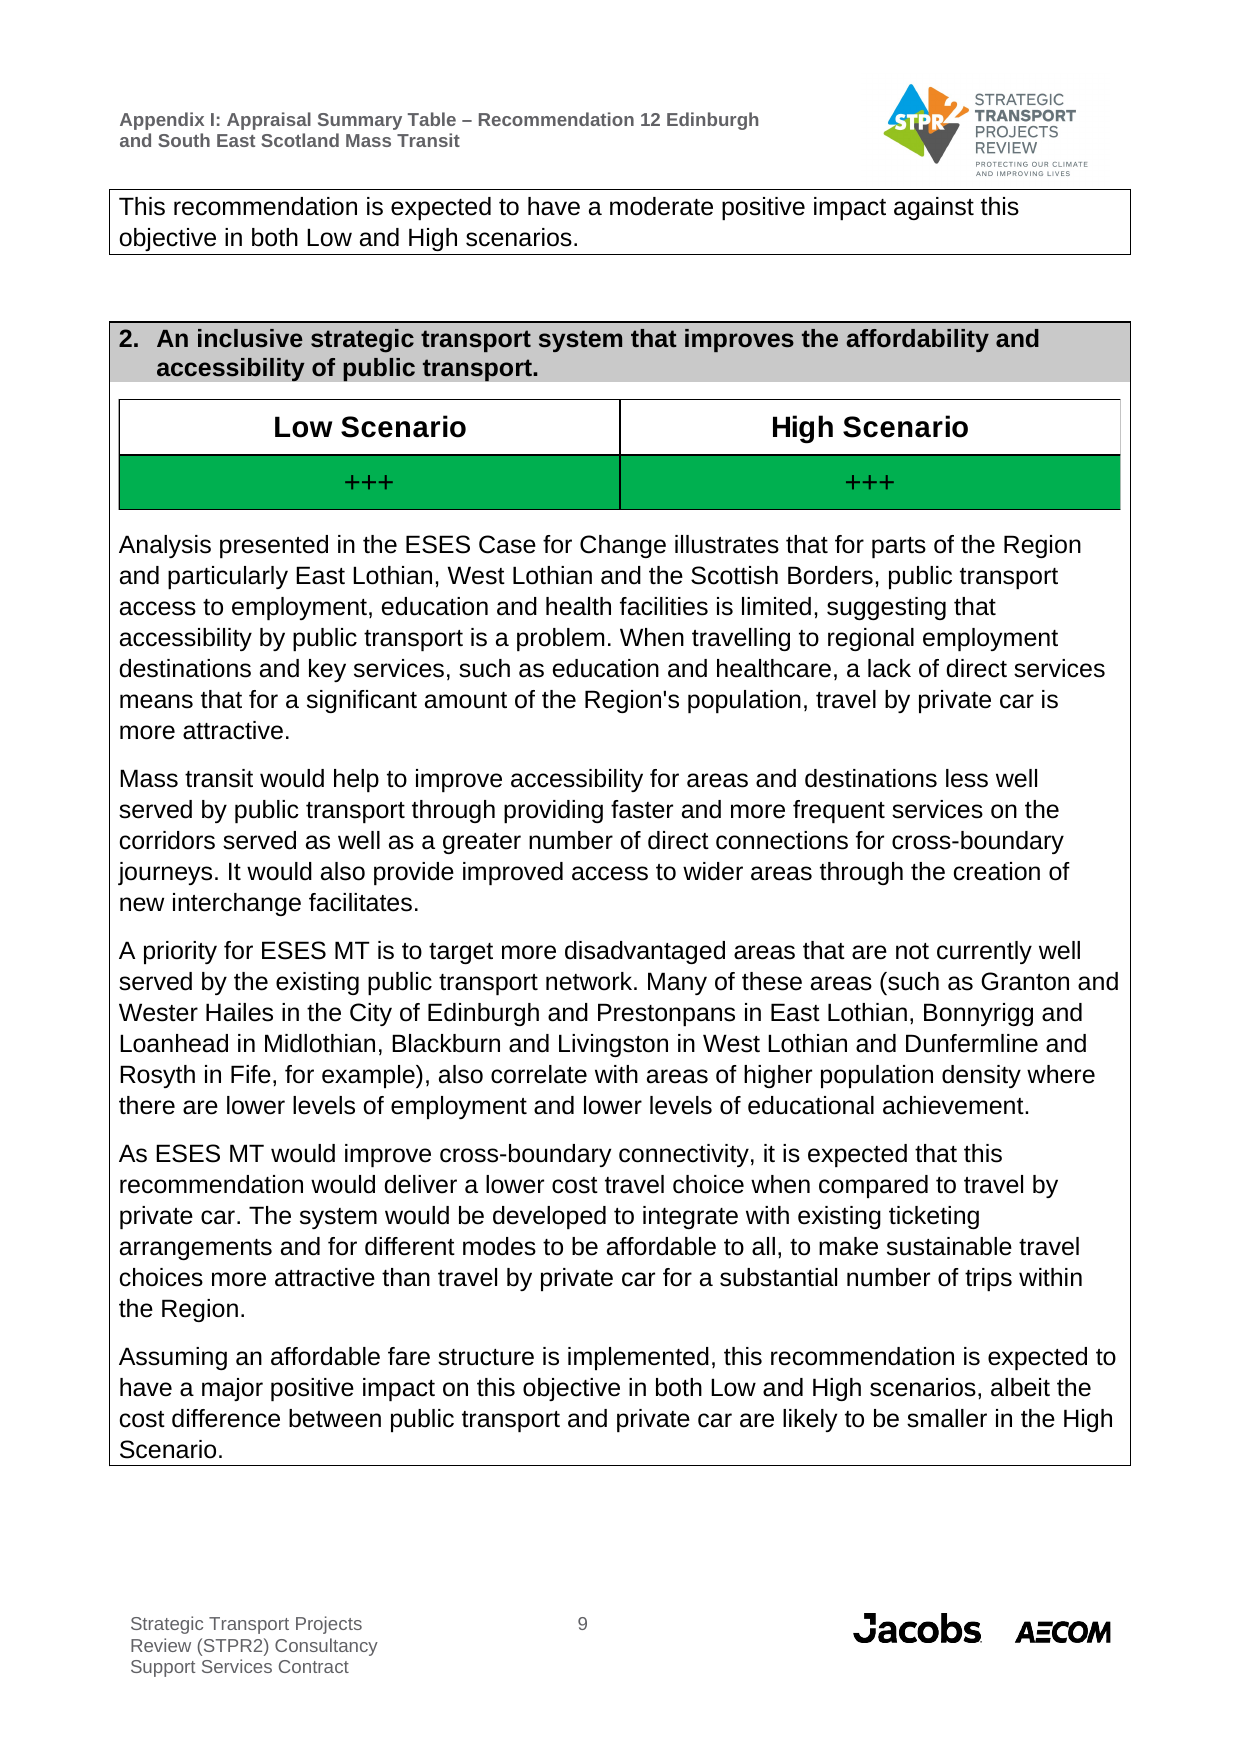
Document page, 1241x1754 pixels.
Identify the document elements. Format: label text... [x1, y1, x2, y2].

text A priority for ESES MT is to target more disadvantaged areas that are not currently well served by the existing public transport network. Many of these areas (such as Granton and Wester Hailes in the City of Edinburgh and Prestonpans in East Lothian, Bonnyrigg and Loanhead in Midlothian, Blackburn and Livingston in West Lothian and Dunfermline and Rosyth in Fife, for example), also correlate with areas of higher population density where there are lower levels of employment and lower levels of educational achievement. [110, 932, 1130, 1119]
text Mass transit would help to improve accessibility for areas and destinations less well served by public transport through providing faster and more frequent services on the corridors served as well as a greater number of direct connections for cross-boundary journeys. It would also provide improved access to wider areas through the creation of new interchange facilitates. [110, 761, 1130, 917]
picture [861, 73, 1111, 187]
picture [844, 1613, 1111, 1643]
subtitle An inclusive strategic transport system that improves the affordability and accessibility of public transport. [110, 323, 1130, 382]
text Assuming an affordable fare structure is implemented, this recommendation is expected to have a major positive impact on this objective in both Low and High scenarios, albeit the cost difference between public transport and private car are likely to be smaller in the High Scenario. [110, 1338, 1130, 1465]
text This recommendation is expected to have a moderate positive impact against this objective in both Low and High scenarios. [110, 190, 1130, 254]
text Analysis presented in the ESES Case for Change illustrates that for parts of the Region and particularly East Lothian, West Lothian and the Scottish Borders, public transport access to employment, education and health facilities is limited, suggesting that accessibility by public transport is a problem. When travelling to regional employment destinations and key services, such as education and healthcare, a lack of direct services means that for a significant amount of the Region's population, travel by private car is more attractive. [110, 527, 1130, 745]
text As ESES MT would improve cross-boundary connectivity, it is expected that this recommendation would deliver a lower cost travel choice when compared to travel by private car. The system would be developed to integrate with existing ticketing arrangements and for different modes to be affordable to all, to make sustainable travel choices more attractive than travel by private car for a substantial number of trips within the Region. [110, 1135, 1130, 1322]
